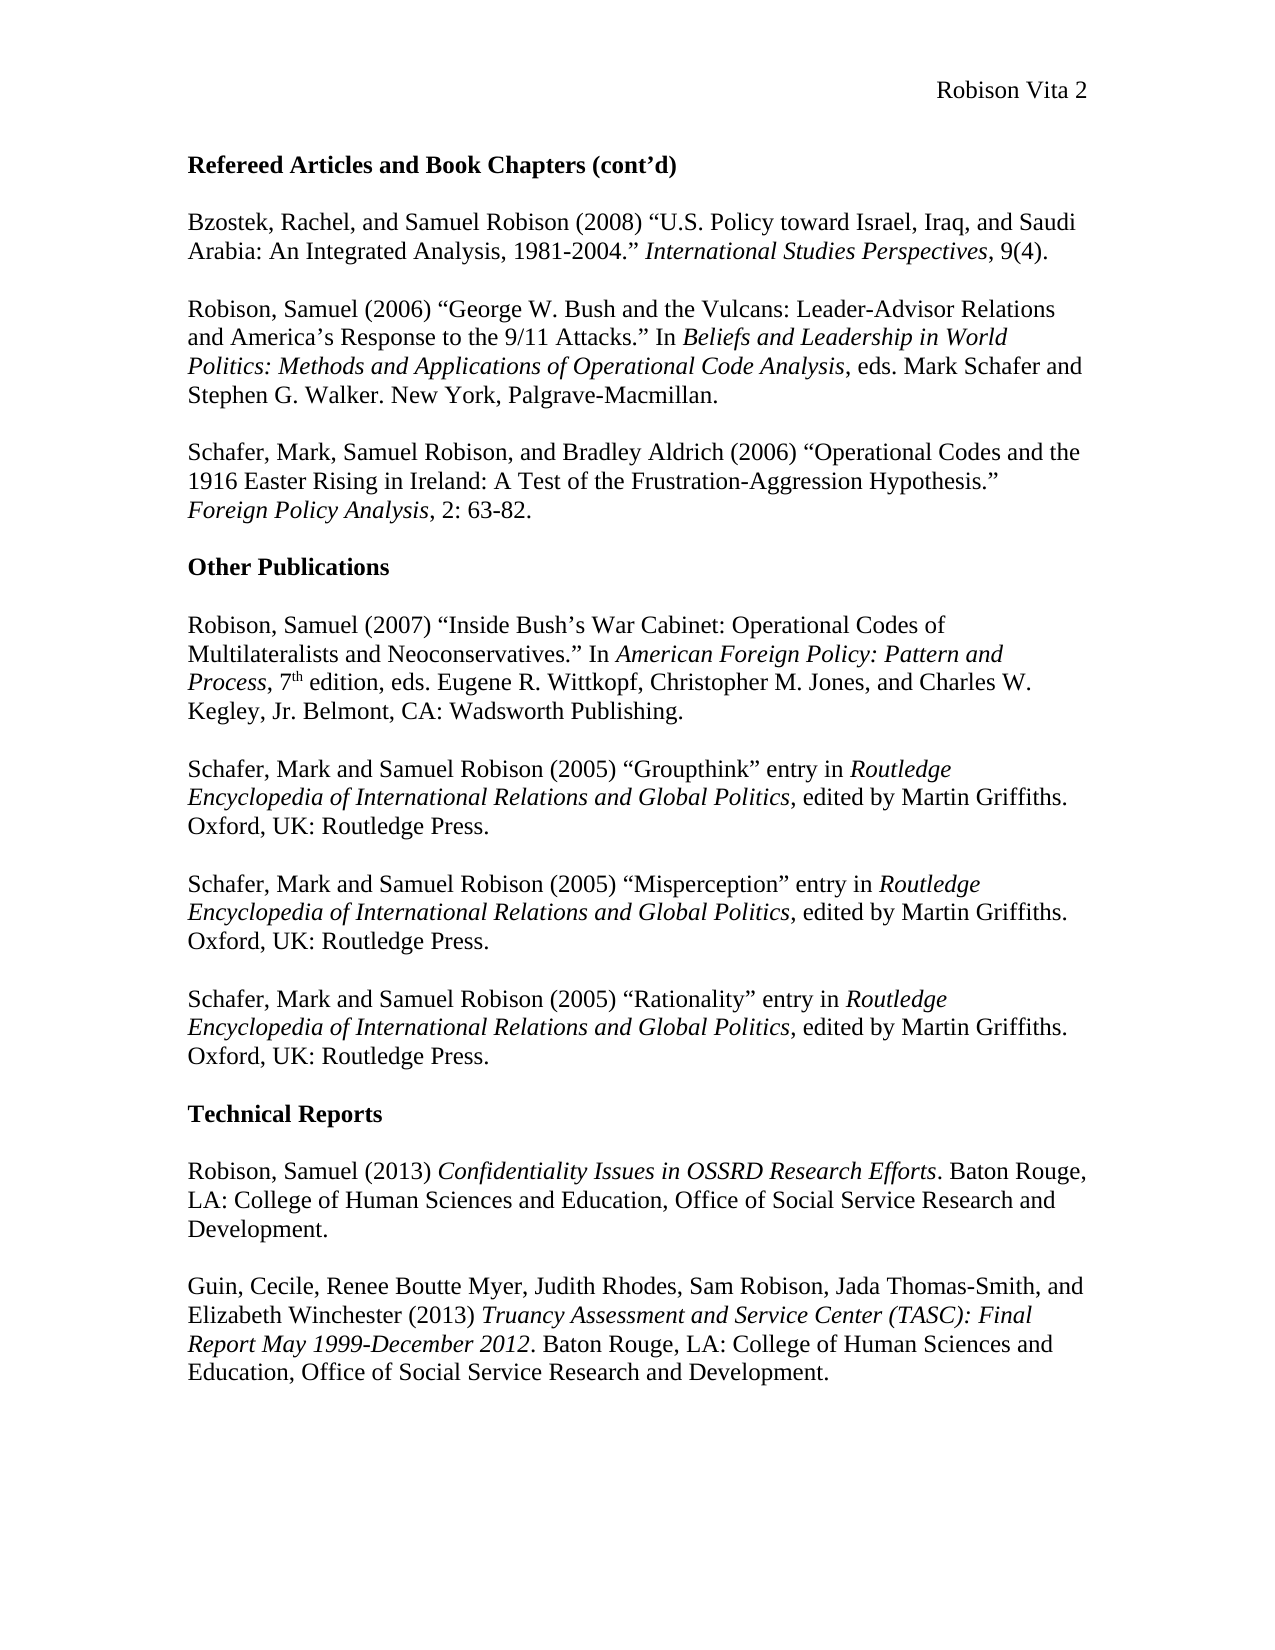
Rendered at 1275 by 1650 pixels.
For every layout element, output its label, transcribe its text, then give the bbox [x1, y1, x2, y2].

text Robison, Samuel (2007) “Inside Bush’s War Cabinet: Operational Codes of Multilateralists and Neoconservatives.” In American Foreign Policy: Pattern and Process, 7th edition, eds. Eugene R. Wittkopf, Christopher M. Jones, and Charles W. Kegley, Jr. Belmont, CA: Wadsworth Publishing. [187, 610, 1087, 725]
text Schafer, Mark, Samuel Robison, and Bradley Aldrich (2006) “Operational Codes and the 1916 Easter Rising in Ireland: A Test of the Frustration-Aggression Hypothesis.” Foreign Policy Analysis, 2: 63-82. [187, 437, 1087, 524]
text Robison, Samuel (2013) Confidentiality Issues in OSSRD Research Efforts. Baton Rouge, LA: College of Human Sciences and Education, Office of Social Service Research and Development. [187, 1156, 1087, 1242]
title Robison, Samuel (2006) “George W. Bush and the Vulcans: Leader-Advisor Relations and America’s Response to the 9/11 Attacks.” In Beliefs and Leadership in World Politics: Methods and Applications of Operational Code Analysis, eds. Mark Schafer and Stephen G. Walker. New York, Palgrave-Macmillan. [187, 294, 1087, 409]
text Schafer, Mark and Samuel Robison (2005) “Misperception” entry in Routledge Encyclopedia of International Relations and Global Politics, edited by Martin Griffiths. Oxford, UK: Routledge Press. [187, 869, 1087, 955]
text Schafer, Mark and Samuel Robison (2005) “Groupthink” entry in Routledge Encyclopedia of International Relations and Global Politics, edited by Martin Griffiths. Oxford, UK: Routledge Press. [187, 754, 1087, 840]
text Other Publications [187, 552, 1087, 581]
text Schafer, Mark and Samuel Robison (2005) “Rationality” entry in Routledge Encyclopedia of International Relations and Global Politics, edited by Martin Griffiths. Oxford, UK: Routledge Press. [187, 984, 1087, 1070]
text Bzostek, Rachel, and Samuel Robison (2008) “U.S. Policy toward Israel, Iraq, and Saudi Arabia: An Integrated Analysis, 1981-2004.” International Studies Perspectives, 9(4). [187, 207, 1087, 265]
text Refereed Articles and Book Chapters (cont’d) [187, 150, 1087, 179]
text Technical Reports [187, 1099, 1087, 1127]
text Guin, Cecile, Renee Boutte Myer, Judith Rhodes, Sam Robison, Jada Thomas-Smith, and Elizabeth Winchester (2013) Truancy Assessment and Service Center (TASC): Final Report May 1999-December 2012. Baton Rouge, LA: College of Human Sciences and Education, Office of Social Service Research and Development. [187, 1271, 1087, 1386]
